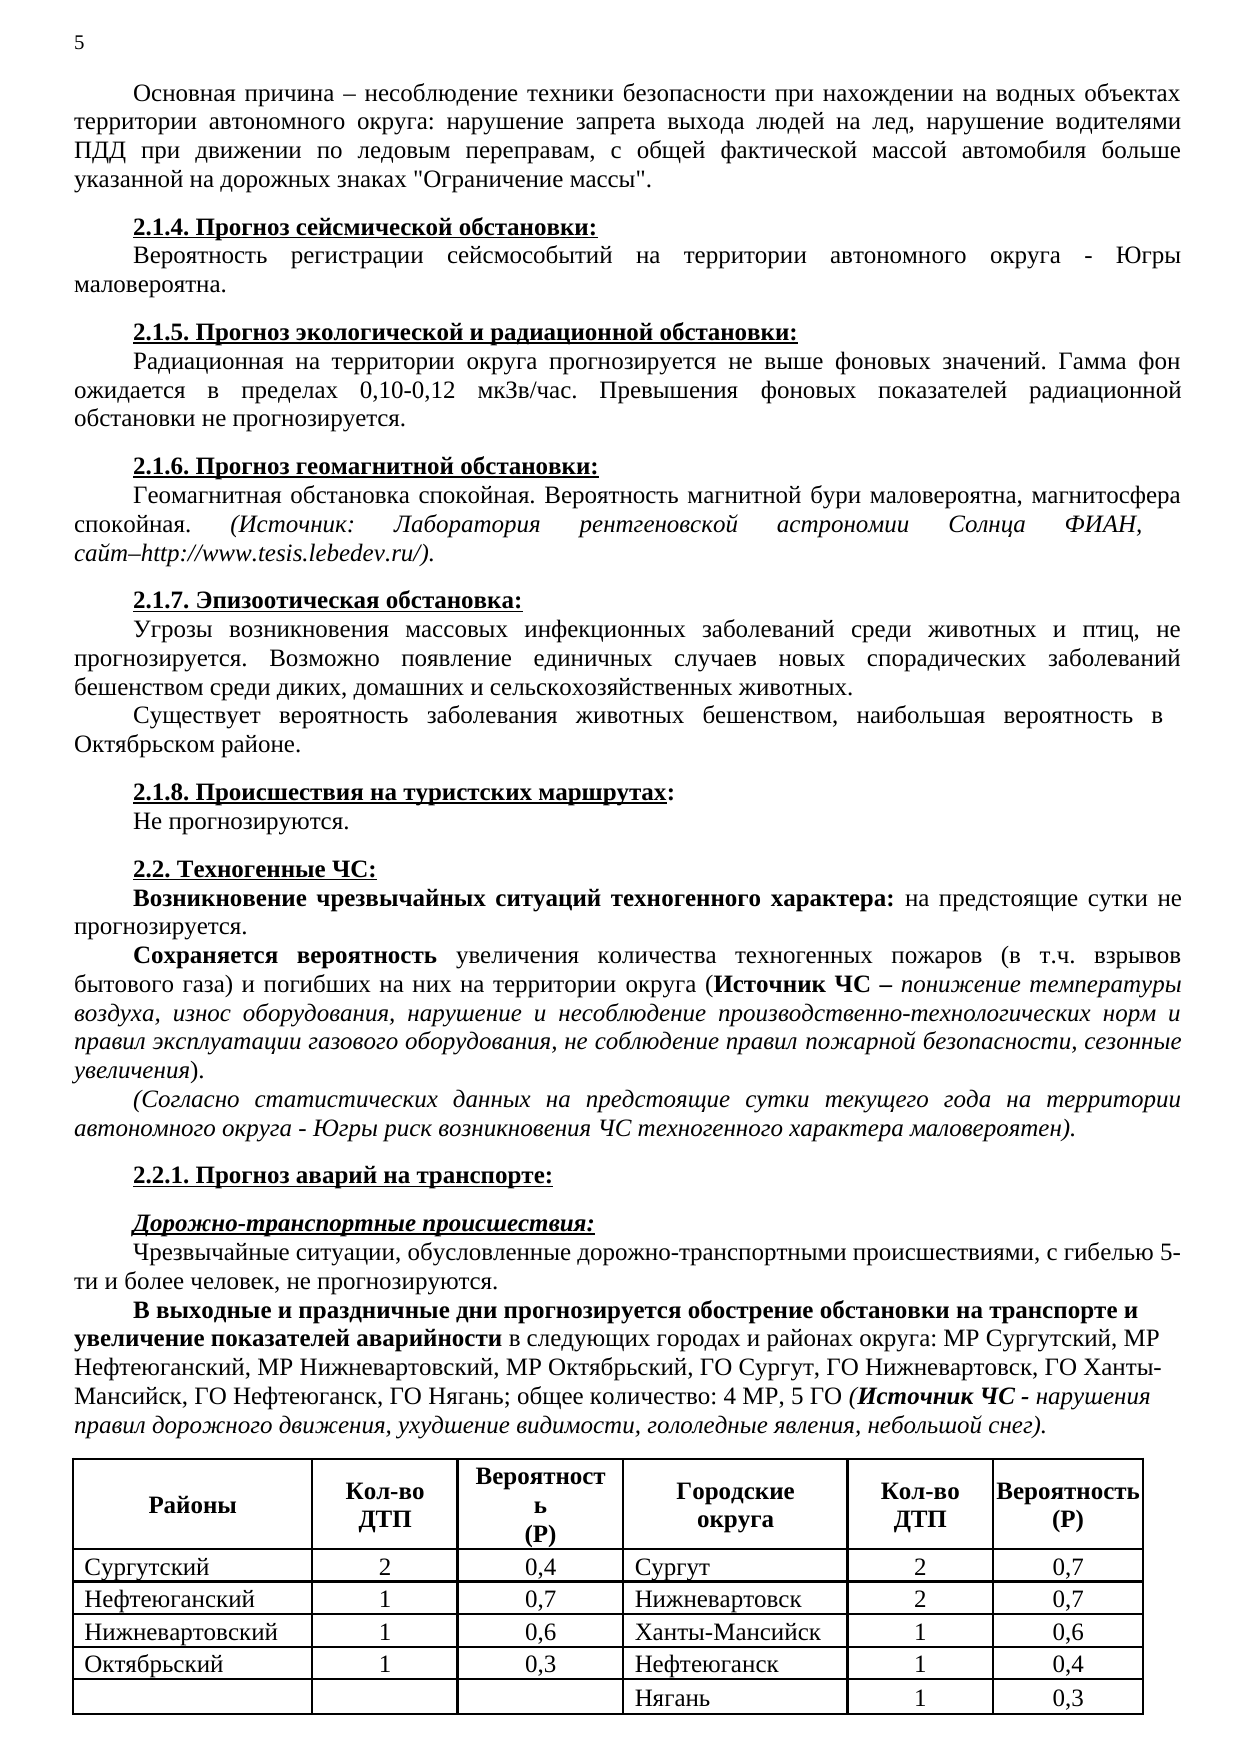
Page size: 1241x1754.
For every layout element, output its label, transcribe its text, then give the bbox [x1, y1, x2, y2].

table_cell Нягань [624, 1680, 846, 1712]
table_cell [459, 1680, 622, 1712]
text 2.1.7. Эпизоотическая обстановка: [74, 586, 1182, 614]
table_header Кол-во ДТП [313, 1460, 456, 1548]
text 2.1.5. Прогноз экологической и радиационной обстановки: [74, 317, 1182, 346]
table_cell 0,3 [994, 1680, 1142, 1712]
text Сохраняется вероятность увеличения количества техногенных пожаров (в т.ч. взрывов бытового газа) и погибших на них на территории округа (Источник ЧС – понижение температуры воздуха, износ оборудования, нарушение и несоблюдение производственно-технологических норм и правил эксплуатации газового оборудования, не соблюдение правил пожарной безопасности, сезонные увеличения). [74, 940, 1182, 1084]
table_cell 0,6 [994, 1615, 1142, 1646]
table_cell 0,7 [994, 1583, 1142, 1613]
table_cell Октябрьский [74, 1648, 311, 1678]
text В выходные и праздничные дни прогнозируется обострение обстановки на транспорте и увеличение показателей аварийности в следующих городах и районах округа: МР Сургутский, МР Нефтеюганский, МР Нижневартовский, МР Октябрьский, ГО Сургут, ГО Нижневартовск, ГО Ханты-Мансийск, ГО Нефтеюганск, ГО Нягань; общее количество: 4 МР, 5 ГО (Источник ЧС - нарушения правил дорожного движения, ухудшение видимости, гололедные явления, небольшой снег). [74, 1295, 1182, 1438]
table_cell 1 [849, 1615, 992, 1646]
table_cell [313, 1680, 456, 1712]
table_header Вероятность (Р) [994, 1460, 1142, 1548]
table_cell [74, 1680, 311, 1712]
table_cell 0,7 [994, 1550, 1142, 1580]
table_cell 0,6 [459, 1615, 622, 1646]
text Основная причина – несоблюдение техники безопасности при нахождении на водных объектах территории автономного округа: нарушение запрета выхода людей на лед, нарушение водителями ПДД при движении по ледовым переправам, с общей фактической массой автомобиля больше указанной на дорожных знаках "Ограничение массы". [74, 78, 1182, 193]
table_cell Сургут [624, 1550, 846, 1580]
table_cell Нижневартовский [74, 1615, 311, 1646]
table_cell 2 [313, 1550, 456, 1580]
text Вероятность регистрации сейсмособытий на территории автономного округа - Югры маловероятна. [74, 241, 1182, 298]
table_cell 1 [313, 1583, 456, 1613]
text 2.1.6. Прогноз геомагнитной обстановки: [74, 451, 1182, 480]
table_cell 1 [313, 1615, 456, 1646]
table_cell 1 [313, 1648, 456, 1678]
text (Согласно статистических данных на предстоящие сутки текущего года на территории автономного округа - Югры риск возникновения ЧС техногенного характера маловероятен). [74, 1084, 1182, 1141]
text Возникновение чрезвычайных ситуаций техногенного характера: на предстоящие сутки не прогнозируется. [74, 883, 1182, 940]
table_cell 0,4 [994, 1648, 1142, 1678]
text Существует вероятность заболевания животных бешенством, наибольшая вероятность в Октябрьском районе. [74, 701, 1182, 758]
table_cell 1 [849, 1648, 992, 1678]
text 2.1.8. Происшествия на туристских маршрутах: [74, 777, 1153, 806]
table_cell 0,7 [459, 1583, 622, 1613]
table_header Городские округа [624, 1460, 846, 1548]
text 2.2. Техногенные ЧС: [74, 854, 1153, 883]
table_cell 2 [849, 1550, 992, 1580]
text Угрозы возникновения массовых инфекционных заболеваний среди животных и птиц, не прогнозируется. Возможно появление единичных случаев новых спорадических заболеваний бешенством среди диких, домашних и сельскохозяйственных животных. [74, 614, 1182, 701]
text Не прогнозируются. [74, 806, 1182, 835]
table_header Вероятность (Р) [459, 1460, 622, 1548]
table_cell Ханты-Мансийск [624, 1615, 846, 1646]
table_cell Нижневартовск [624, 1583, 846, 1613]
table_header Районы [74, 1460, 311, 1548]
table_cell Сургутский [74, 1550, 311, 1580]
text Радиационная на территории округа прогнозируется не выше фоновых значений. Гамма фон ожидается в пределах 0,10-0,12 мкЗв/час. Превышения фоновых показателей радиационной обстановки не прогнозируется. [74, 346, 1182, 432]
table_cell 1 [849, 1680, 992, 1712]
table_cell 0,3 [459, 1648, 622, 1678]
text 2.1.4. Прогноз сейсмической обстановки: [74, 212, 1182, 241]
table_cell 0,4 [459, 1550, 622, 1580]
text 2.2.1. Прогноз аварий на транспорте: [74, 1161, 1153, 1189]
text Чрезвычайные ситуации, обусловленные дорожно-транспортными происшествиями, с гибелью 5-ти и более человек, не прогнозируются. [74, 1237, 1182, 1295]
text Дорожно-транспортные происшествия: [74, 1208, 1153, 1237]
table_cell 2 [849, 1583, 992, 1613]
table_cell Нефтеюганск [624, 1648, 846, 1678]
table_header Кол-во ДТП [849, 1460, 992, 1548]
table_cell Нефтеюганский [74, 1583, 311, 1613]
text Геомагнитная обстановка спокойная. Вероятность магнитной бури маловероятна, магнитосфера спокойная. (Источник: Лаборатория рентгеновской астрономии Солнца ФИАН, сайт–http://www.tesis.lebedev.ru/). [74, 480, 1182, 566]
